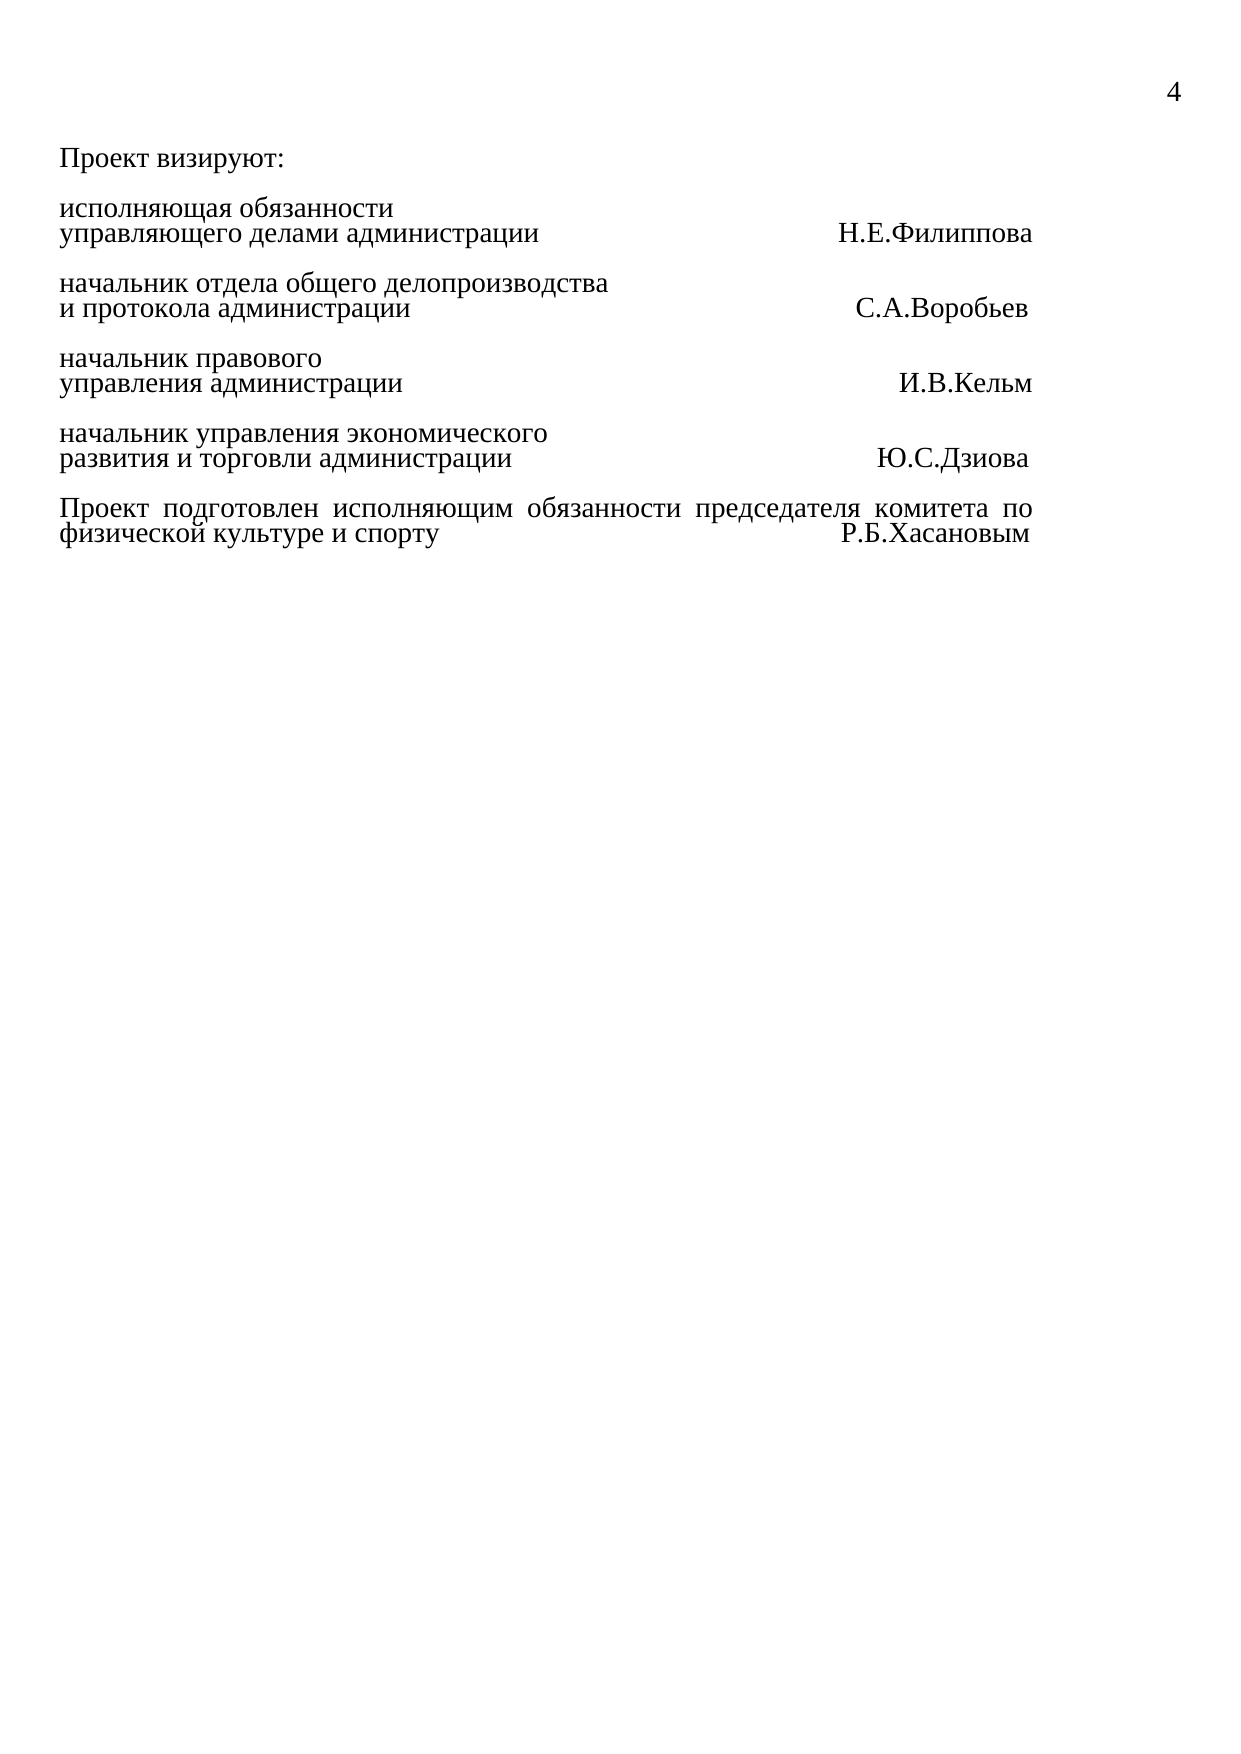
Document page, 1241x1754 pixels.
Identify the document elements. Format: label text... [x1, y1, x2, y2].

text начальник управления экономического [207, 423, 1181, 448]
text и протокола администрации С.А.Воробьев [207, 298, 1181, 323]
text начальник правового [207, 348, 1181, 373]
text управления администрации И.В.Кельм [207, 373, 1181, 398]
text развития и торговли администрации Ю.С.Дзиова [957, 448, 1181, 473]
text Проект подготовлен исполняющим обязанности председателя комитета по физической культуре и спорту Р.Б.Хасановым [207, 498, 1181, 548]
text Проект визируют: [207, 148, 1181, 173]
text управляющего делами администрации Н.Е.Филиппова [207, 223, 1181, 248]
text развития и торговли администрации Ю.С.Дзиова [207, 448, 947, 473]
text исполняющая обязанности [207, 198, 1181, 223]
text начальник отдела общего делопроизводства [207, 273, 1181, 298]
